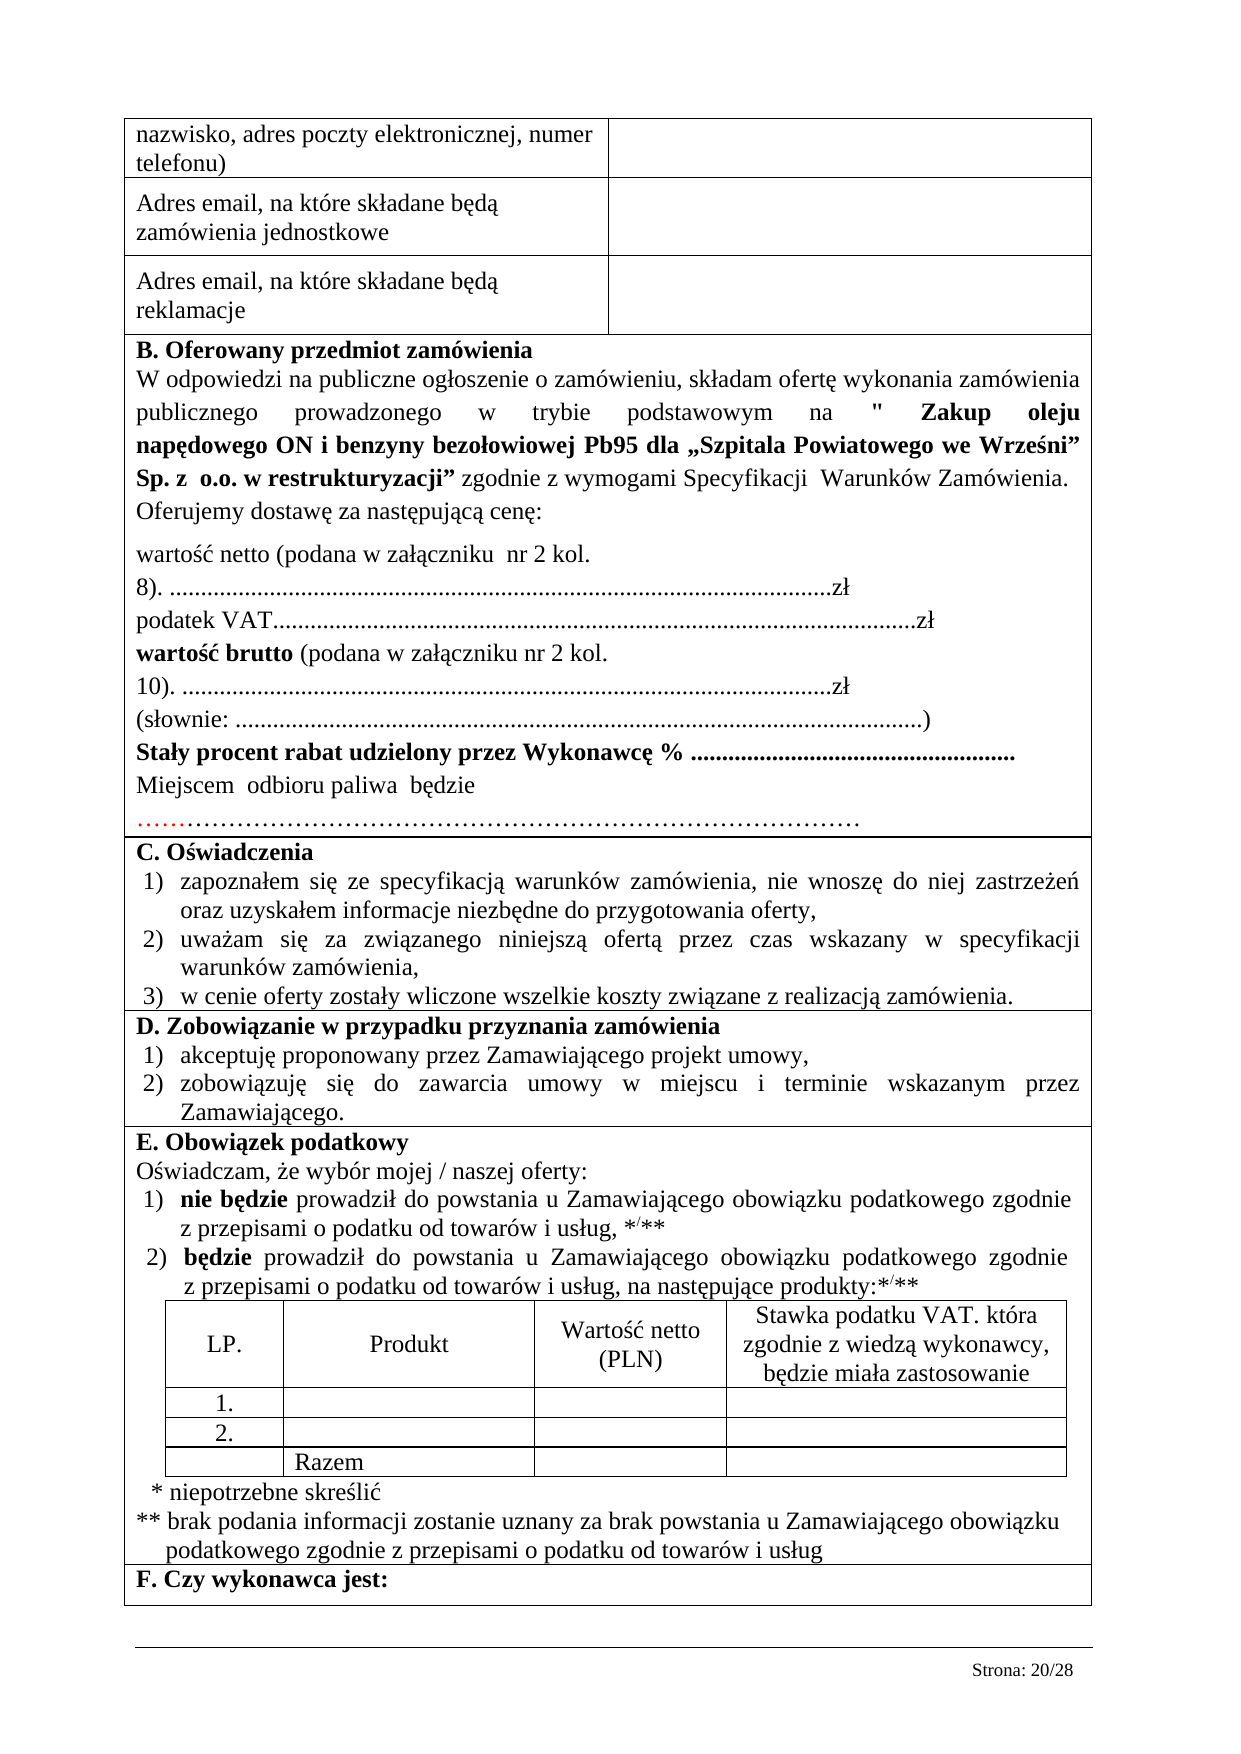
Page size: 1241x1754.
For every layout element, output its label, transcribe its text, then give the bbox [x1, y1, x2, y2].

table_cell B. Oferowany przedmiot zamówienia W odpowiedzi na publiczne ogłoszenie o zamówieniu, składam ofertę wykonania zamówienia publicznego prowadzonego w trybie podstawowym na " Zakup oleju napędowego ON i benzyny bezołowiowej Pb95 dla „Szpitala Powiatowego we Wrześni” Sp. z o.o. w restrukturyzacji” zgodnie z wymogami Specyfikacji Warunków Zamówienia. Oferujemy dostawę za następującą cenę: wartość netto (podana w załączniku nr 2 kol. 8). ..........................................................................................................zł podatek VAT.......................................................................................................zł wartość brutto (podana w załączniku nr 2 kol. 10). ........................................................................................................zł (słownie: ..............................................................................................................) Stały procent rabat udzielony przez Wykonawcę % .................................................... Miejscem odbioru paliwa będzie …………………………………………………………………………… [125, 335, 1091, 836]
table_cell [609, 256, 1091, 334]
table_cell [609, 119, 1091, 177]
table_cell Adres email, na które składane będą reklamacje [125, 256, 608, 334]
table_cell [125, 119, 608, 177]
table_cell C. Oświadczenia zapoznałem się ze specyfikacją warunków zamówienia, nie wnoszę do niej zastrzeżeń oraz uzyskałem informacje niezbędne do przygotowania oferty, uważam się za związanego niniejszą ofertą przez czas wskazany w specyfikacji warunków zamówienia, w cenie oferty zostały wliczone wszelkie koszty związane z realizacją zamówienia. [125, 838, 1091, 1010]
table_cell D. Zobowiązanie w przypadku przyznania zamówienia akceptuję proponowany przez Zamawiającego projekt umowy, zobowiązuję się do zawarcia umowy w miejscu i terminie wskazanym przez Zamawiającego. [125, 1011, 1091, 1126]
table_cell Adres email, na które składane będą zamówienia jednostkowe [125, 178, 608, 255]
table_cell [125, 1565, 1091, 1605]
table_cell E. Obowiązek podatkowy Oświadczam, że wybór mojej / naszej oferty: nie będzie prowadził do powstania u Zamawiającego obowiązku podatkowego zgodnie z przepisami o podatku od towarów i usług, */** będzie prowadził do powstania u Zamawiającego obowiązku podatkowego zgodnie z przepisami o podatku od towarów i usług, na następujące produkty:*/** * niepotrzebne skreślić ** brak podania informacji zostanie uznany za brak powstania u Zamawiającego obowiązku podatkowego zgodnie z przepisami o podatku od towarów i usług [125, 1127, 1091, 1563]
table_cell [609, 178, 1091, 255]
